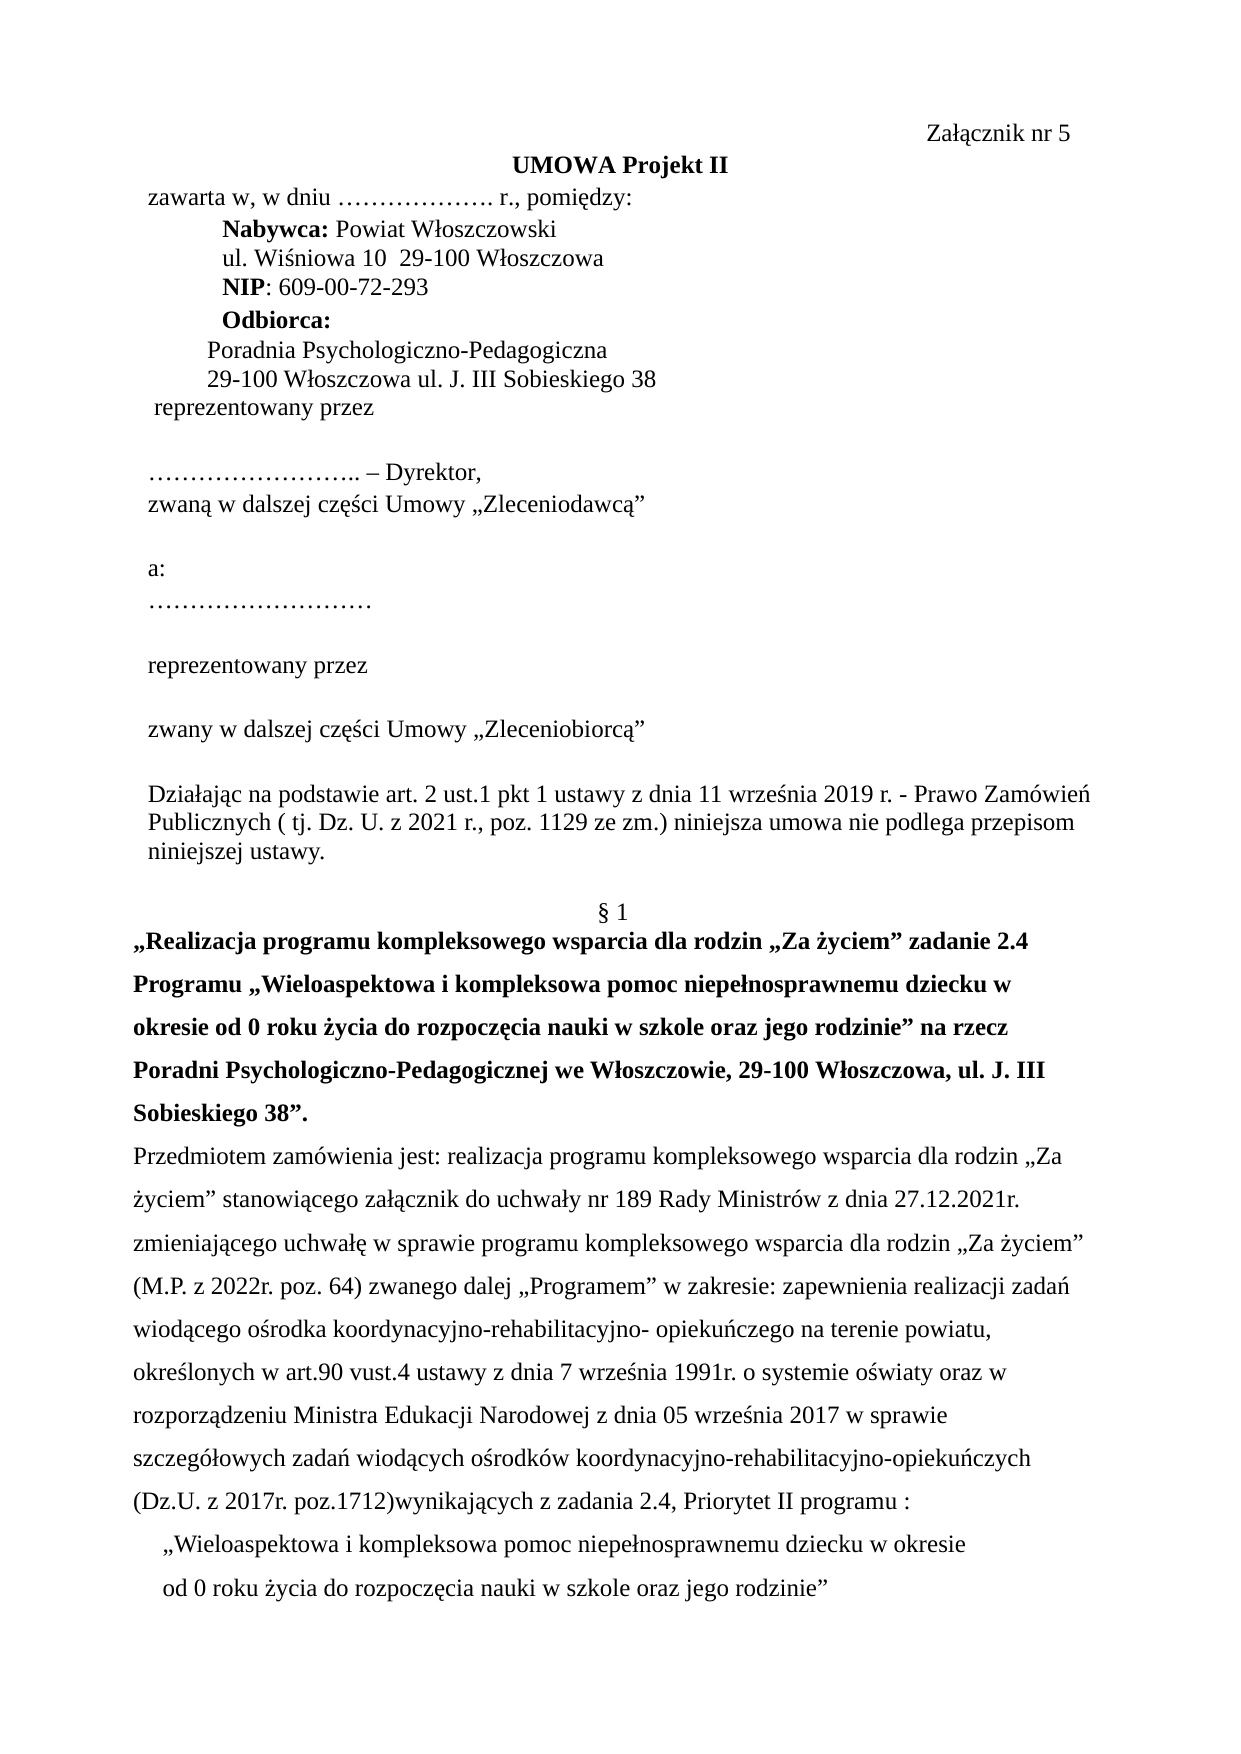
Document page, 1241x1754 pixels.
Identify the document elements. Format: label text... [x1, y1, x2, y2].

text 29-100 Włoszczowa ul. J. III Sobieskiego 38 [207, 364, 1092, 392]
list Załącznik nr 5 [148, 118, 1092, 147]
text Nabywca: Powiat Włoszczowski [185, 214, 1092, 243]
text Poradnia Psychologiczno-Pedagogiczna [207, 335, 1092, 364]
text a: [148, 553, 1092, 582]
text § 1 [133, 897, 1092, 926]
list UMOWA Projekt II [148, 150, 1092, 179]
text „Realizacja programu kompleksowego wsparcia dla rodzin „Za życiem” zadanie 2.4 Programu „Wieloaspektowa i kompleksowa pomoc niepełnosprawnemu dziecku w okresie od 0 roku życia do rozpoczęcia nauki w szkole oraz jego rodzinie” na rzecz Poradni Psychologiczno-Pedagogicznej we Włoszczowie, 29-100 Włoszczowa, ul. J. III Sobieskiego 38”. [133, 926, 1092, 1127]
text Działając na podstawie art. 2 ust.1 pkt 1 ustawy z dnia 11 września 2019 r. - Prawo Zamówień Publicznych ( tj. Dz. U. z 2021 r., poz. 1129 ze zm.) niniejsza umowa nie podlega przepisom niniejszej ustawy. [148, 779, 1092, 865]
text Przedmiotem zamówienia jest: realizacja programu kompleksowego wsparcia dla rodzin „Za życiem” stanowiącego załącznik do uchwały nr 189 Rady Ministrów z dnia 27.12.2021r. zmieniającego uchwałę w sprawie programu kompleksowego wsparcia dla rodzin „Za życiem” (M.P. z 2022r. poz. 64) zwanego dalej „Programem” w zakresie: zapewnienia realizacji zadań wiodącego ośrodka koordynacyjno-rehabilitacyjno- opiekuńczego na terenie powiatu, określonych w art.90 vust.4 ustawy z dnia 7 września 1991r. o systemie oświaty oraz w rozporządzeniu Ministra Edukacji Narodowej z dnia 05 września 2017 w sprawie szczegółowych zadań wiodących ośrodków koordynacyjno-rehabilitacyjno-opiekuńczych (Dz.U. z 2017r. poz.1712)wynikających z zadania 2.4, Priorytet II programu : [133, 1141, 1092, 1515]
text od 0 roku życia do rozpoczęcia nauki w szkole oraz jego rodzinie” [162, 1573, 1092, 1601]
text „Wieloaspektowa i kompleksowa pomoc niepełnosprawnemu dziecku w okresie [162, 1529, 1092, 1558]
text zwaną w dalszej części Umowy „Zleceniodawcą” [148, 489, 1092, 518]
text …………………….. – Dyrektor, [148, 457, 1092, 486]
text reprezentowany przez [148, 650, 1092, 679]
text zwany w dalszej części Umowy „Zleceniobiorcą” [148, 714, 1092, 743]
text reprezentowany przez [148, 392, 1092, 421]
text NIP: 609-00-72-293 [185, 272, 1092, 301]
text zawarta w, w dniu ………………. r., pomiędzy: [148, 182, 1092, 211]
text ul. Wiśniowa 10 29-100 Włoszczowa [185, 243, 1092, 272]
text ……………………… [148, 586, 1092, 614]
subtitle Odbiorca: [222, 305, 1092, 333]
